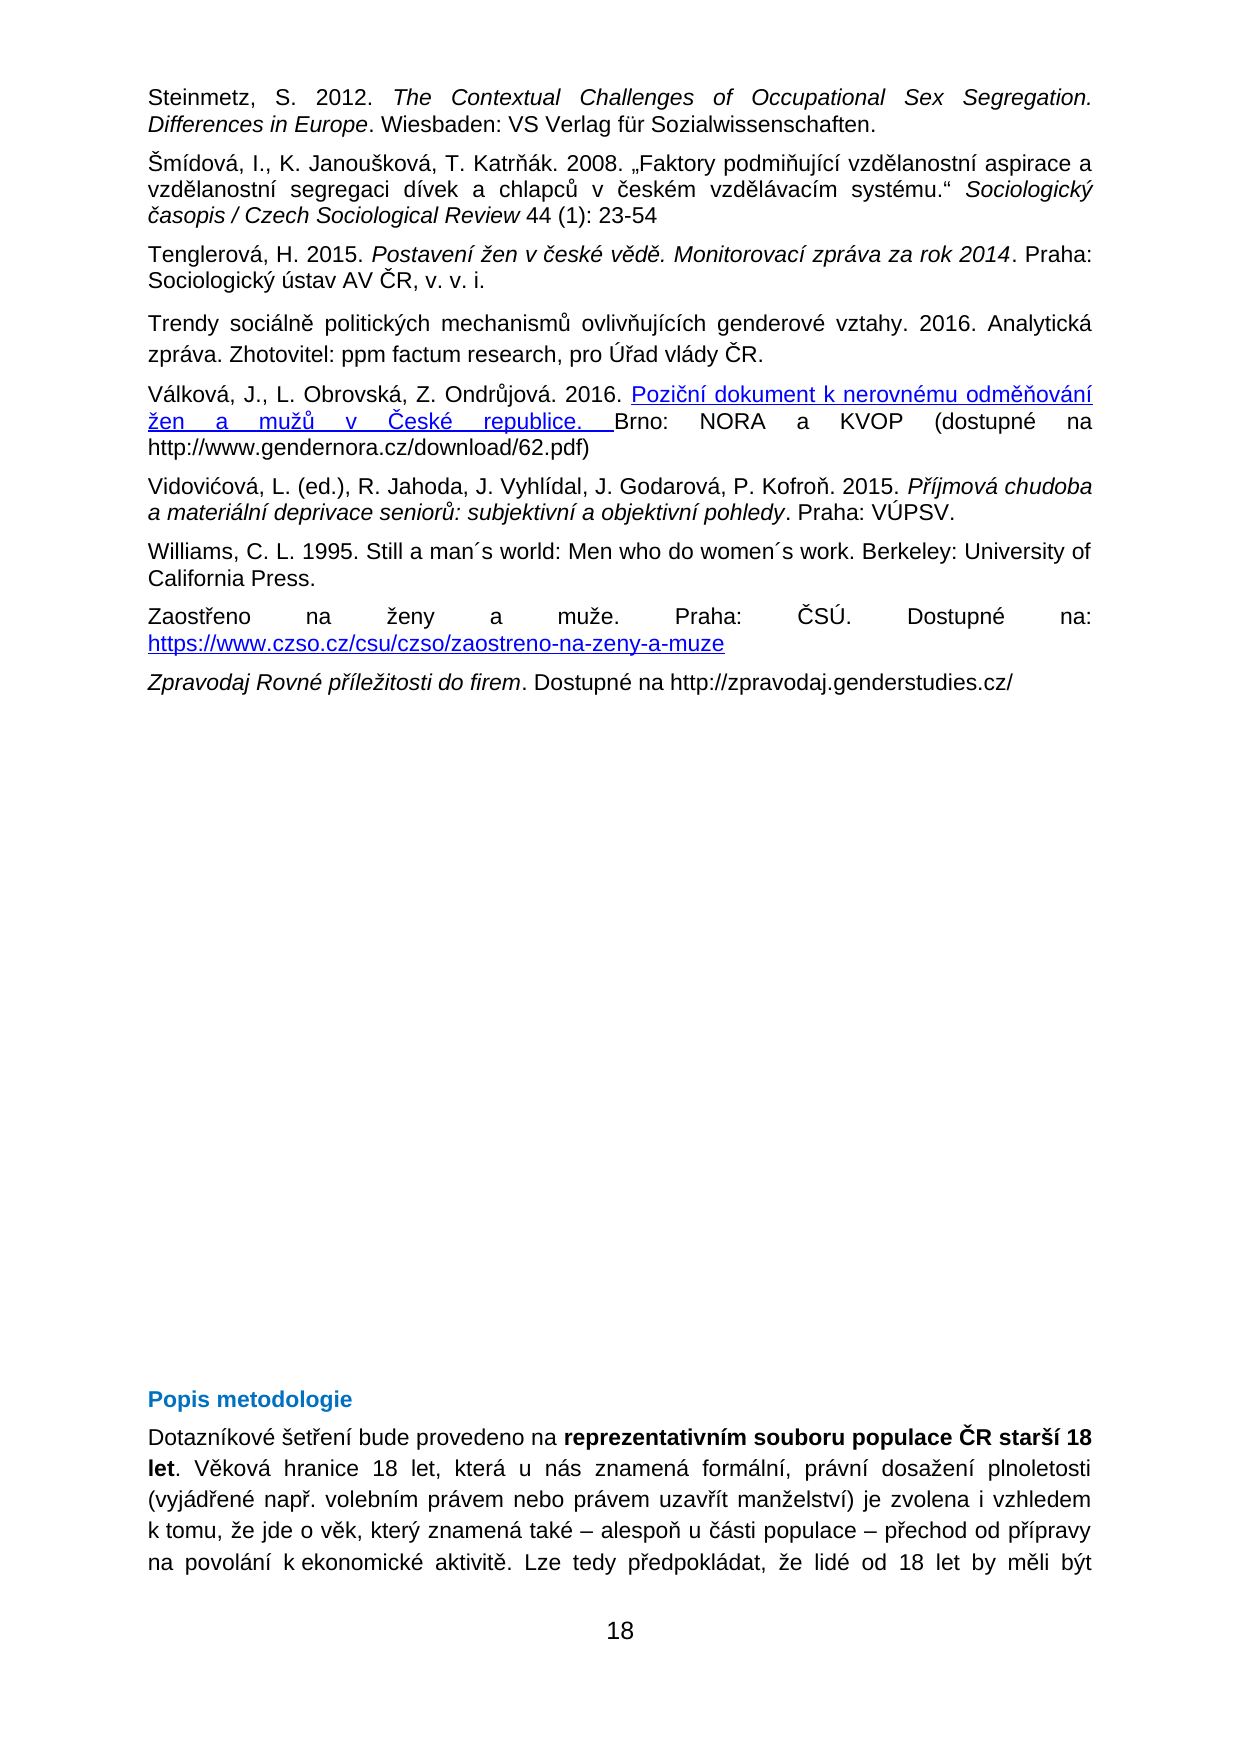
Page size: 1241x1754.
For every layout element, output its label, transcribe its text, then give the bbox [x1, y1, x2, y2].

text Zaostřeno na ženy a muže. Praha: ČSÚ. Dostupné na: https://www.czso.cz/csu/czso/zaostreno-na-zeny-a-muze [148, 603, 1092, 656]
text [148, 1420, 1092, 1576]
text Válková, J., L. Obrovská, Z. Ondrůjová. 2016. Poziční dokument k nerovnému odměňování žen a mužů v České republice. Brno: NORA a KVOP (dostupné na http://www.gendernora.cz/download/62.pdf) [148, 381, 1092, 460]
text Steinmetz, S. 2012. The Contextual Challenges of Occupational Sex Segregation. Differences in Europe. Wiesbaden: VS Verlag für Sozialwissenschaften. [148, 84, 1092, 137]
text Tenglerová, H. 2015. Postavení žen v české vědě. Monitorovací zpráva za rok 2014. Praha: Sociologický ústav AV ČR, v. v. i. [148, 241, 1092, 294]
text Popis metodologie [148, 1382, 1092, 1414]
text Zpravodaj Rovné příležitosti do firem. Dostupné na http://zpravodaj.genderstudies.cz/ [148, 668, 1092, 695]
text Williams, C. L. 1995. Still a man´s world: Men who do women´s work. Berkeley: University of California Press. [148, 538, 1092, 591]
text Šmídová, I., K. Janoušková, T. Katrňák. 2008. „Faktory podmiňující vzdělanostní aspirace a vzdělanostní segregaci dívek a chlapců v českém vzdělávacím systému.“ Sociologický časopis / Czech Sociological Review 44 (1): 23-54 [148, 149, 1092, 229]
text Trendy sociálně politických mechanismů ovlivňujících genderové vztahy. 2016. Analytická zpráva. Zhotovitel: ppm factum research, pro Úřad vlády ČR. [148, 306, 1092, 369]
text Vidovićová, L. (ed.), R. Jahoda, J. Vyhlídal, J. Godarová, P. Kofroň. 2015. Příjmová chudoba a materiální deprivace seniorů: subjektivní a objektivní pohledy. Praha: VÚPSV. [148, 473, 1092, 526]
